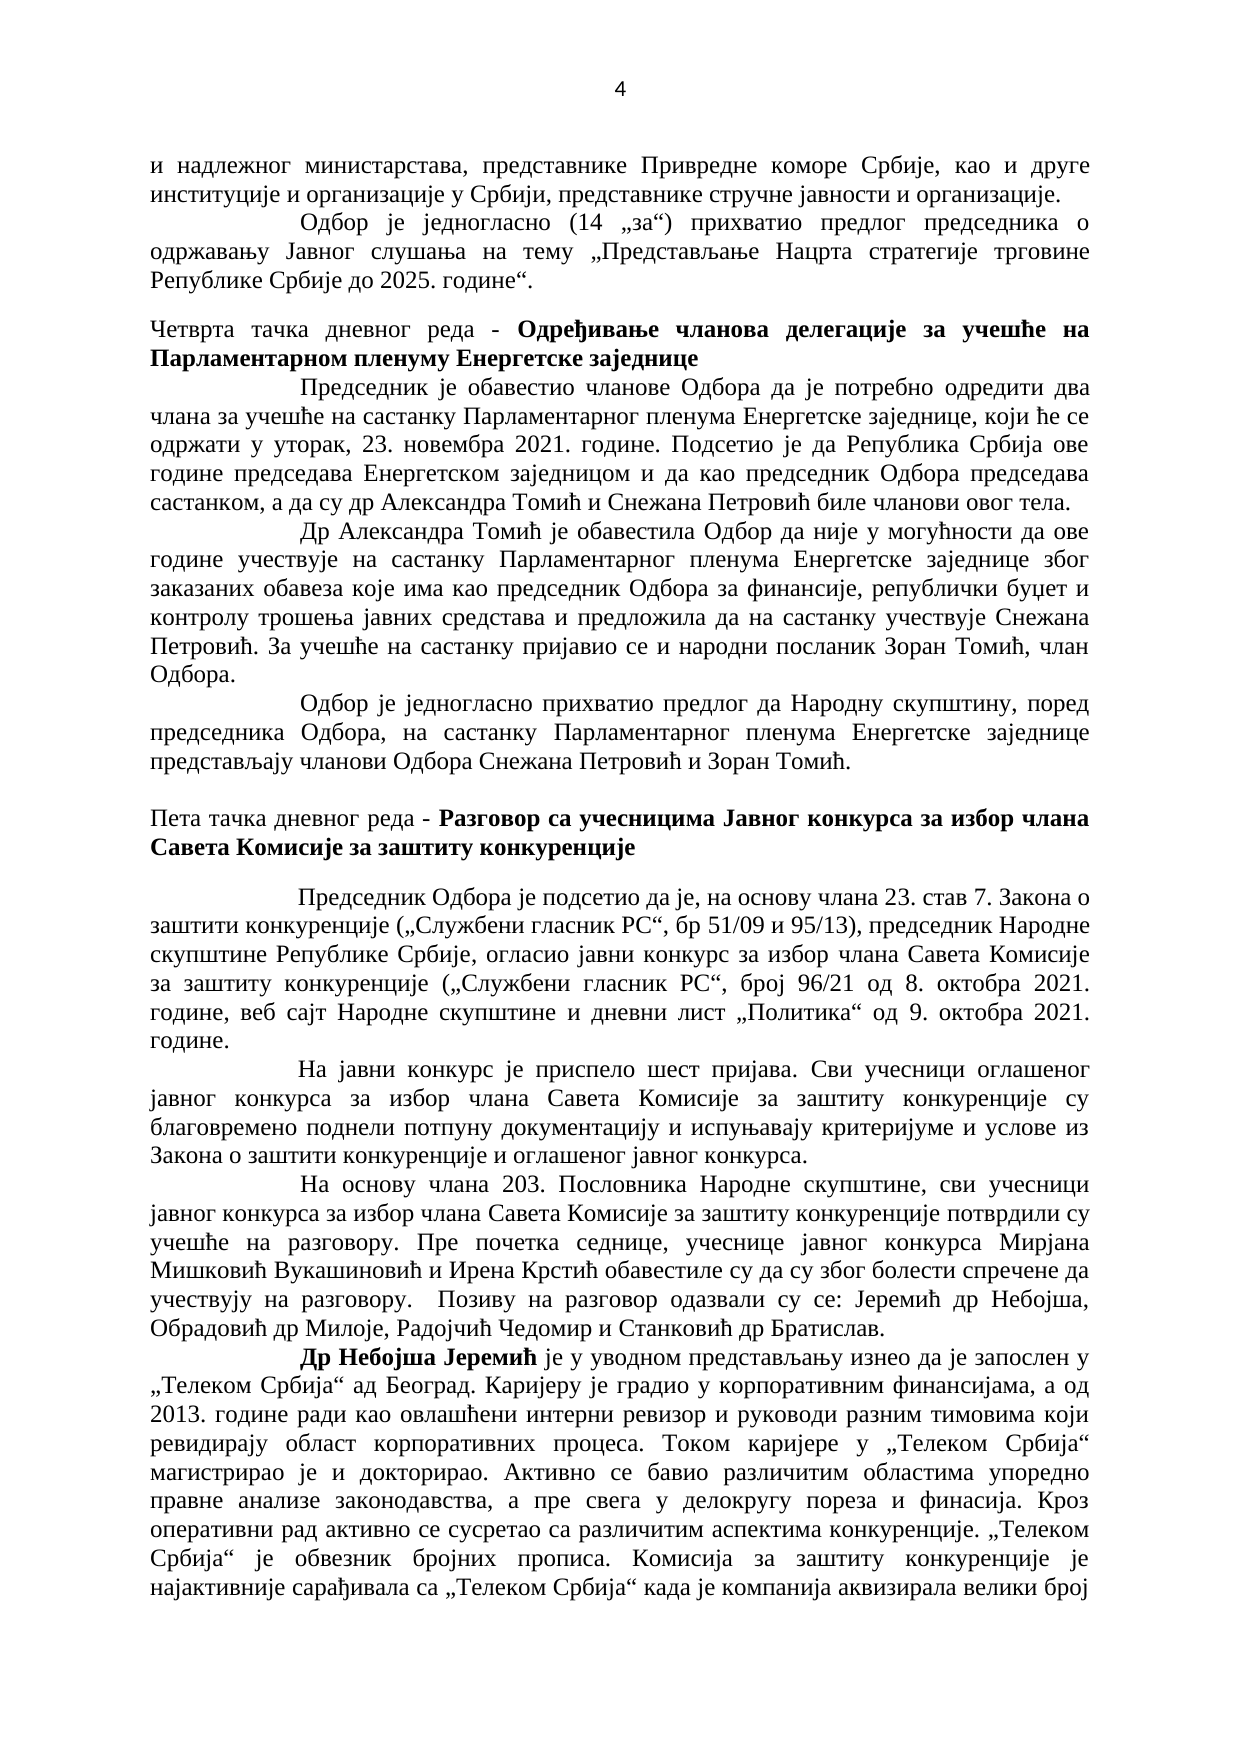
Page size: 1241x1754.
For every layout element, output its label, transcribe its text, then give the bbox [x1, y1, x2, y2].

text Четврта тачка дневног реда - Одређивање чланова делегације за учешће на Парламентарном пленуму Енергетске заједнице [150, 314, 1090, 372]
text Пета тачка дневног реда - Разговор са учесницима Јавног конкурса за избор члана Савета Комисије за заштиту конкуренције [150, 803, 1090, 861]
text На јавни конкурс је приспело шест пријава. Сви учесници оглашеног јавног конкурса за избор члана Савета Комисије за заштиту конкуренције су благовремено поднели потпуну документацију и испуњавају критеријуме и услове из Закона о заштити конкуренције и оглашеног јавног конкурса. [150, 1054, 1090, 1169]
text На основу члана 203. Пословника Народне скупштине, сви учесници јавног конкурса за избор члана Савета Комисије за заштиту конкуренције потврдили су учешће на разговору. Пре почетка седнице, учеснице јавног конкурса Мирјана Мишковић Вукашиновић и Ирена Крстић обавестиле су да су због болести спречене да учествују на разговору. Позиву на разговор одазвали су се: Јеремић др Небојша, Обрадовић др Милоје, Радојчић Чедомир и Станковић др Братислав. [150, 1169, 1090, 1342]
text Др Александра Томић је обавестила Одбор да није у могућности да ове године учествује на састанку Парламентарног пленума Енергетске заједнице због заказаних обавеза које имa као председник Одбора за финансије, републички буџет и контролу трошења јавних средстава и предложила да на састанку учествује Снежана Петровић. За учешће на састанку пријавио се и народни посланик Зоран Томић, члан Одбора. [150, 516, 1090, 688]
text Председник Одбора је подсетио да је, на основу члана 23. став 7. Закона о заштити конкуренције („Службени гласник РС“, бр 51/09 и 95/13), председник Народне скупштине Републике Србије, огласио јавни конкурс за избор члана Савета Комисије за заштиту конкуренције („Службени гласник РС“, број 96/21 од 8. октобра 2021. године, веб сајт Народне скупштине и дневни лист „Политика“ од 9. октобра 2021. године. [150, 882, 1090, 1054]
text Председник је обавестио чланове Одбора да је потребно одредити два члана за учешће на састанку Парламентарног пленума Енергетске заједнице, који ће се одржати у уторак, 23. новембра 2021. године. Подсетио је да Република Србија ове године председава Енергетском заједницом и да као председник Одбора председава састанком, а да су др Александра Томић и Снежана Петровић биле чланови овог тела. [150, 372, 1090, 516]
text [150, 1342, 1090, 1600]
text Одбор је једногласно (14 „за“) прихватио предлог председника о одржавању Јавног слушања на тему „Представљање Нацрта стратегије трговине Републике Србије до 2025. године“. [150, 207, 1090, 294]
text Одбор је једногласно прихватио предлог да Народну скупштину, поред председника Одбора, на састанку Парламентарног пленума Енергетске заједнице представљају чланови Одбора Снежана Петровић и Зоран Томић. [150, 688, 1090, 774]
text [150, 150, 1090, 207]
